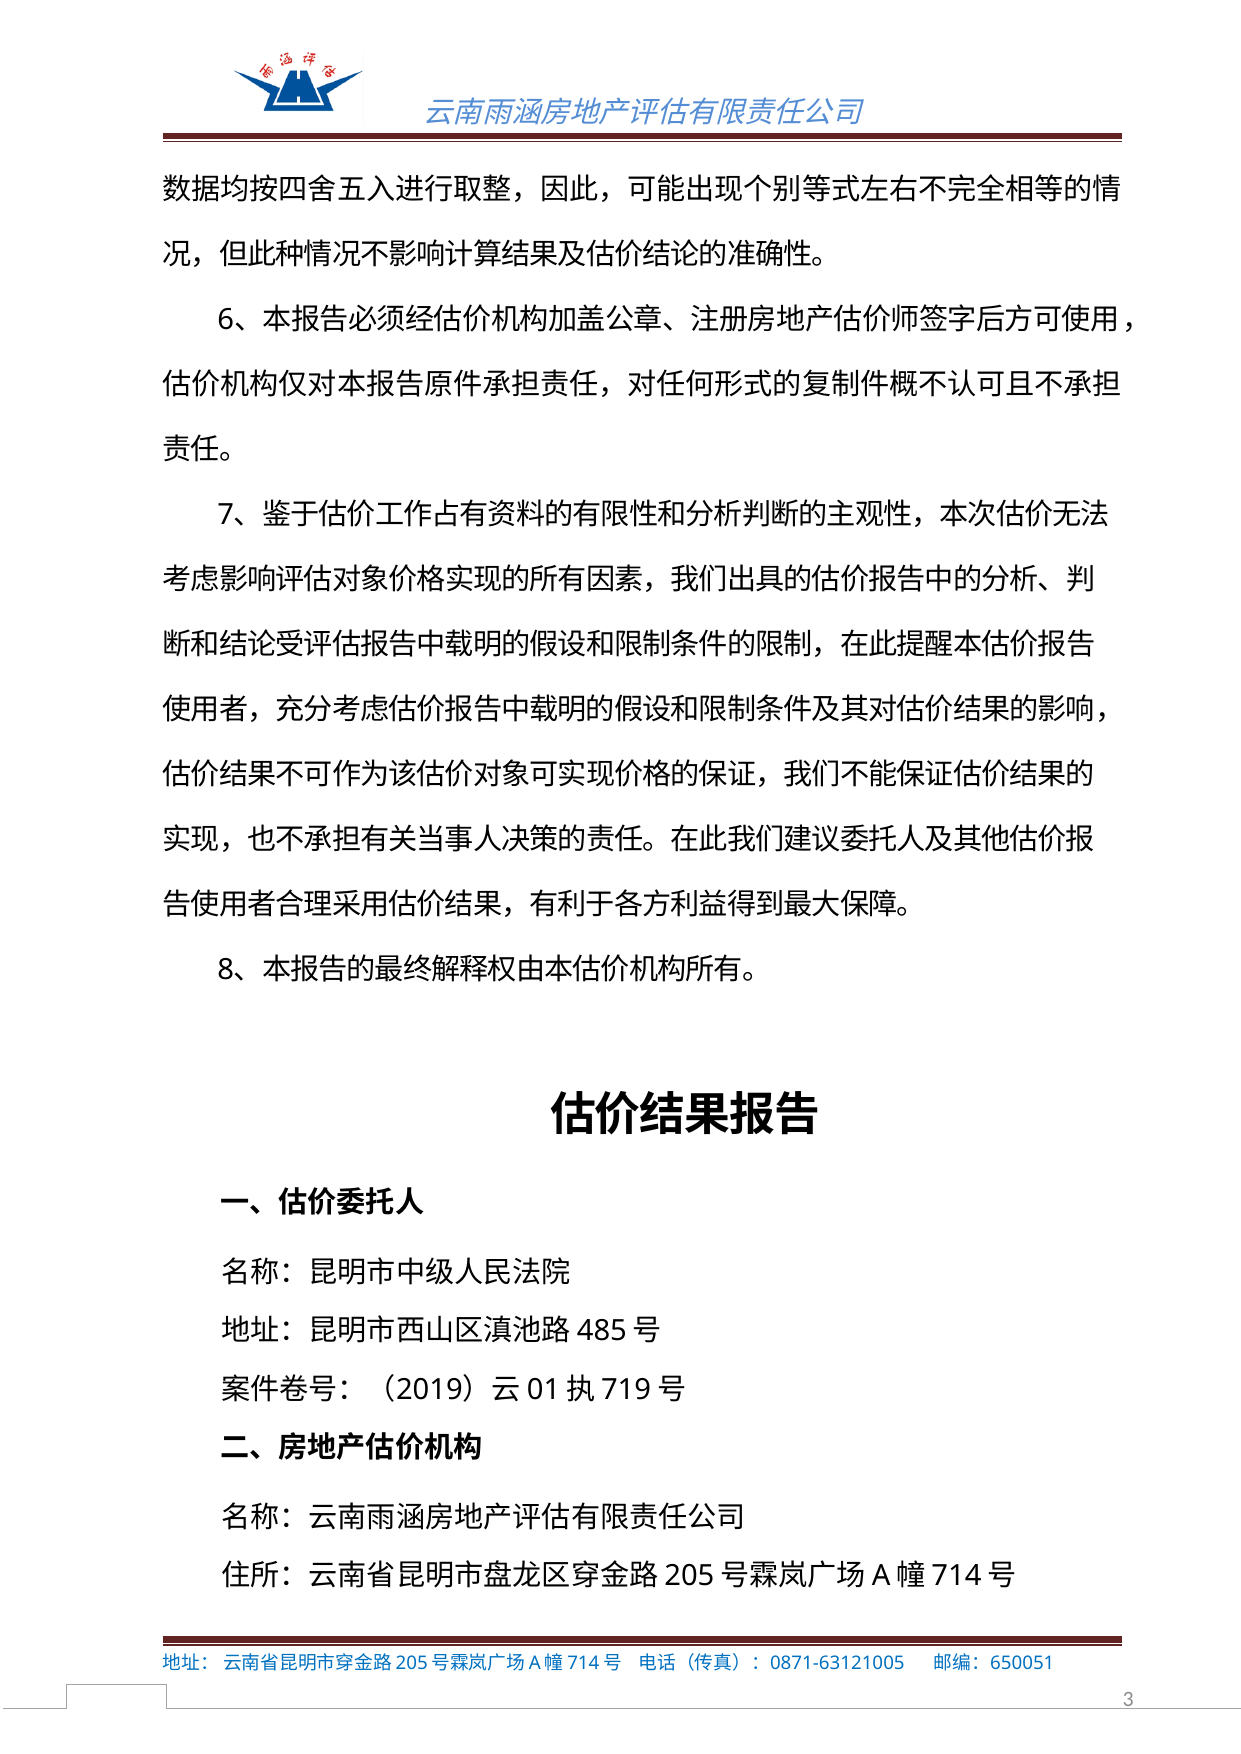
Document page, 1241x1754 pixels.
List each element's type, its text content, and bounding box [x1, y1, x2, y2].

text 一、估价委托人 [162, 1179, 1122, 1221]
picture [224, 50, 364, 127]
text 估价结果报告 [162, 1077, 1122, 1143]
text 7、鉴于估价工作占有资料的有限性和分析判断的主观性，本次估价无法考虑影响评估对象价格实现的所有因素，我们出具的估价报告中的分析、判断和结论受评估报告中载明的假设和限制条件的限制，在此提醒本估价报告使用者，充分考虑估价报告中载明的假设和限制条件及其对估价结果的影响，估价结果不可作为该估价对象可实现价格的保证，我们不能保证估价结果的实现，也不承担有关当事人决策的责任。在此我们建议委托人及其他估价报告使用者合理采用估价结果，有利于各方利益得到最大保障。 [162, 479, 1122, 934]
text 住所：云南省昆明市盘龙区穿金路205号霖岚广场A幢714号 [162, 1539, 1122, 1597]
text 二、房地产估价机构 [162, 1423, 1122, 1466]
text 名称：昆明市中级人民法院 [162, 1236, 1122, 1294]
text 8、本报告的最终解释权由本估价机构所有。 [162, 934, 1122, 999]
text 地址：昆明市西山区滇池路485号 [162, 1294, 1122, 1352]
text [162, 154, 1122, 284]
text 名称：云南雨涵房地产评估有限责任公司 [162, 1480, 1122, 1539]
text 6、本报告必须经估价机构加盖公章、注册房地产估价师签字后方可使用，估价机构仅对本报告原件承担责任，对任何形式的复制件概不认可且不承担责任。 [162, 284, 1122, 479]
text 案件卷号：（2019）云01执719号 [162, 1352, 1122, 1411]
